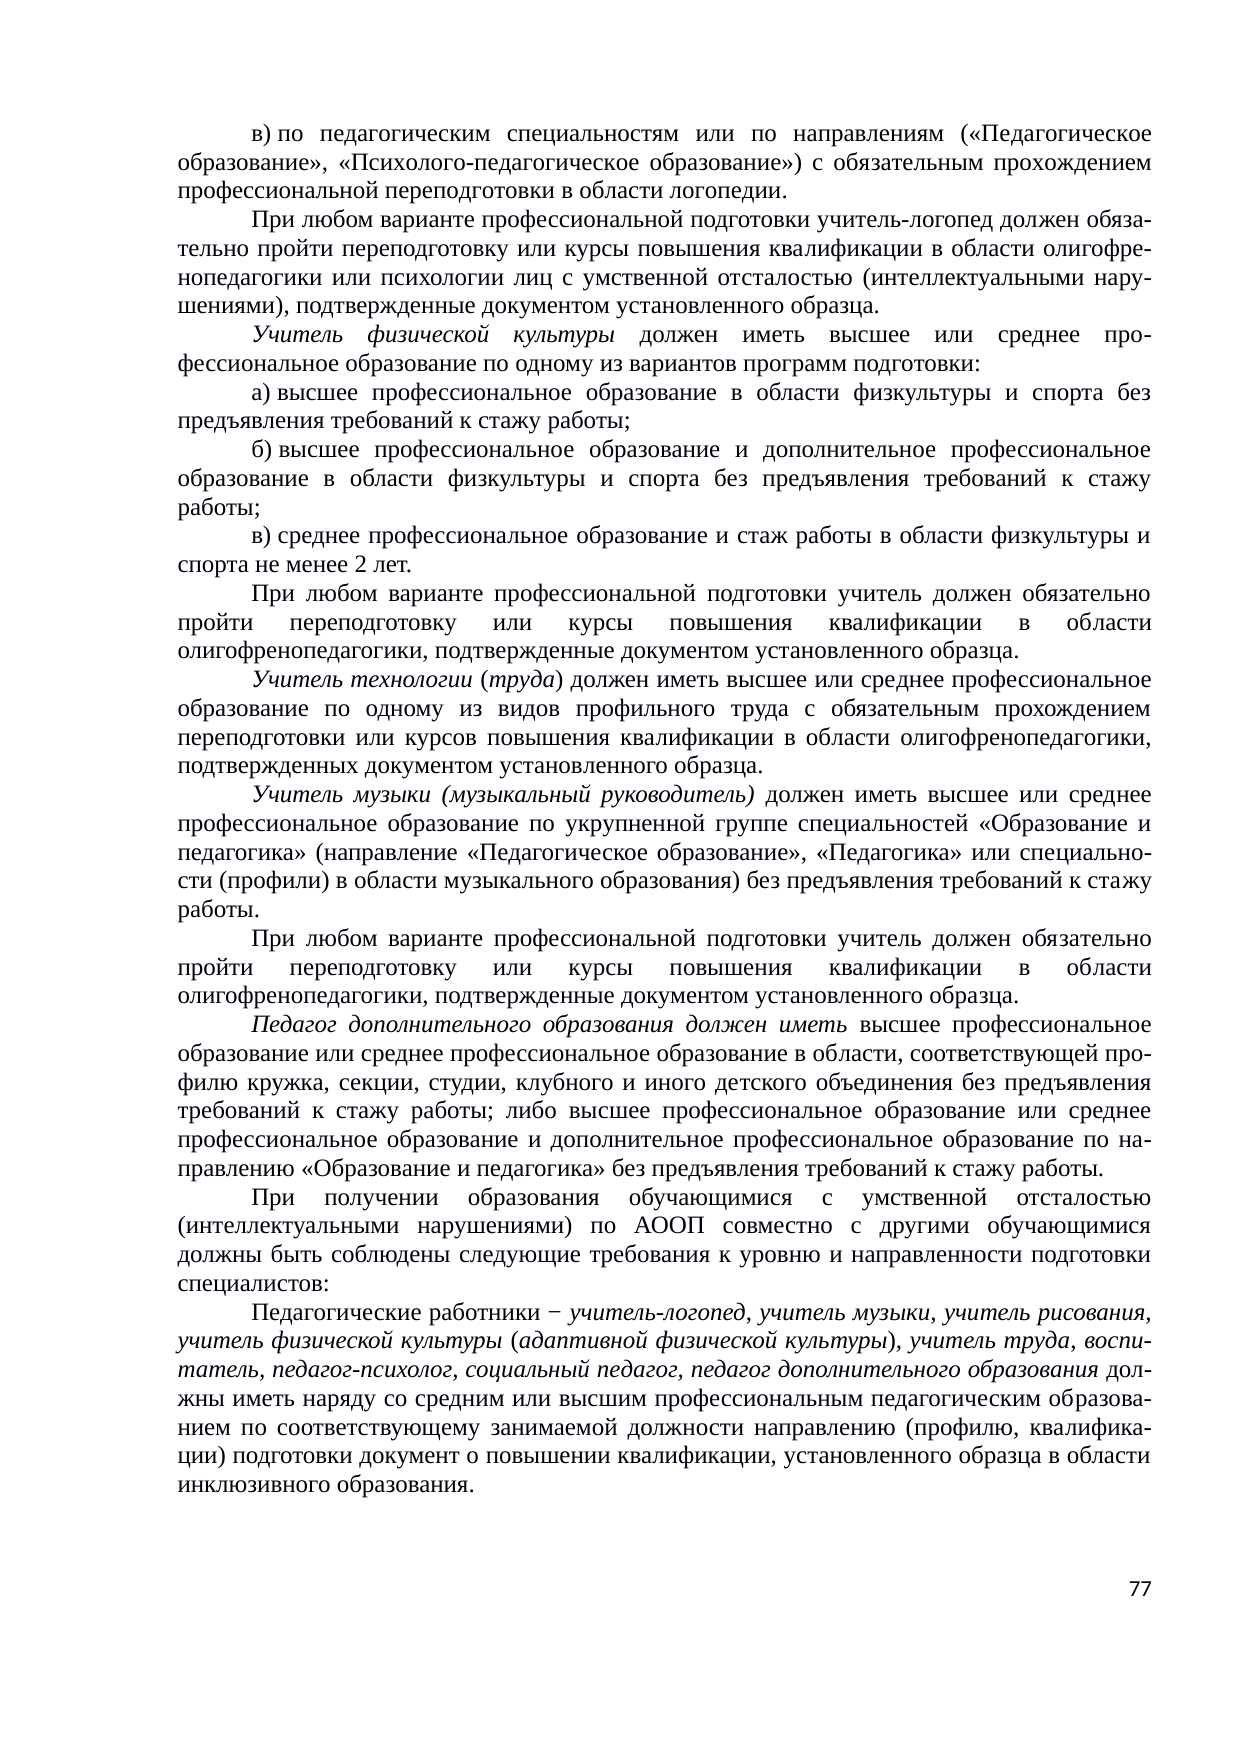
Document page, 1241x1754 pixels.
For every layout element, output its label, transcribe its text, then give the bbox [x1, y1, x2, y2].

text а) высшее профессиональное образование в области физкультуры и спорта без предъявления требований к стажу работы; [177, 377, 1152, 434]
text Педагог дополнительного образования должен иметь высшее профессиональное образование или среднее профессиональное образование в области, соответствующей профилю кружка, секции, студии, клубного и иного детского объединения без предъявления требований к стажу работы; либо высшее профессиональное образование или среднее профессиональное образование и дополнительное профессиональное образование по направлению «Образование и педагогика» без предъявления требований к стажу работы. [177, 1009, 1152, 1182]
text При любом варианте профессиональной подготовки учитель-логопед должен обязательно пройти переподготовку или курсы повышения квалификации в области олигофренопедагогики или психологии лиц с умственной отсталостью (интеллектуальными нарушениями), подтвержденные документом установленного образца. [177, 204, 1152, 319]
text в) среднее профессиональное образование и стаж работы в области физкультуры и спорта не менее 2 лет. [177, 521, 1152, 578]
text Учитель музыки (музыкальный руководитель) должен иметь высшее или среднее профессиональное образование по укрупненной группе специальностей «Образование и педагогика» (направление «Педагогическое образование», «Педагогика» или специальности (профили) в области музыкального образования) без предъявления требований к стажу работы. [177, 779, 1152, 923]
text При любом варианте профессиональной подготовки учитель должен обязательно пройти переподготовку или курсы повышения квалификации в области олигофренопедагогики, подтвержденные документом установленного образца. [177, 578, 1152, 664]
text При получении образования обучающимися с умственной отсталостью (интеллектуальными нарушениями) по АООП совместно с другими обучающимися должны быть соблюдены следующие требования к уровню и направленности подготовки специалистов: [177, 1182, 1152, 1297]
text Учитель технологии (труда) должен иметь высшее или среднее профессиональное образование по одному из видов профильного труда с обязательным прохождением переподготовки или курсов повышения квалификации в области олигофренопедагогики, подтвержденных документом установленного образца. [177, 664, 1152, 779]
text Учитель физической культуры должен иметь высшее или среднее профессиональное образование по одному из вариантов программ подготовки: [177, 319, 1152, 377]
text в) по педагогическим специальностям или по направлениям («Педагогическое образование», «Психолого-педагогическое образование») с обязательным прохождением профессиональной переподготовки в области логопедии. [177, 118, 1152, 204]
text Педагогические работники − учитель-логопед, учитель музыки, учитель рисования, учитель физической культуры (адаптивной физической культуры), учитель труда, воспитатель, педагог-психолог, социальный педагог, педагог дополнительного образования должны иметь наряду со средним или высшим профессиональным педагогическим образованием по соответствующему занимаемой должности направлению (профилю, квалификации) подготовки документ о повышении квалификации, установленного образца в области инклюзивного образования. [177, 1297, 1152, 1498]
text б) высшее профессиональное образование и дополнительное профессиональное образование в области физкультуры и спорта без предъявления требований к стажу работы; [177, 434, 1152, 521]
text При любом варианте профессиональной подготовки учитель должен обязательно пройти переподготовку или курсы повышения квалификации в области олигофренопедагогики, подтвержденные документом установленного образца. [177, 923, 1152, 1009]
